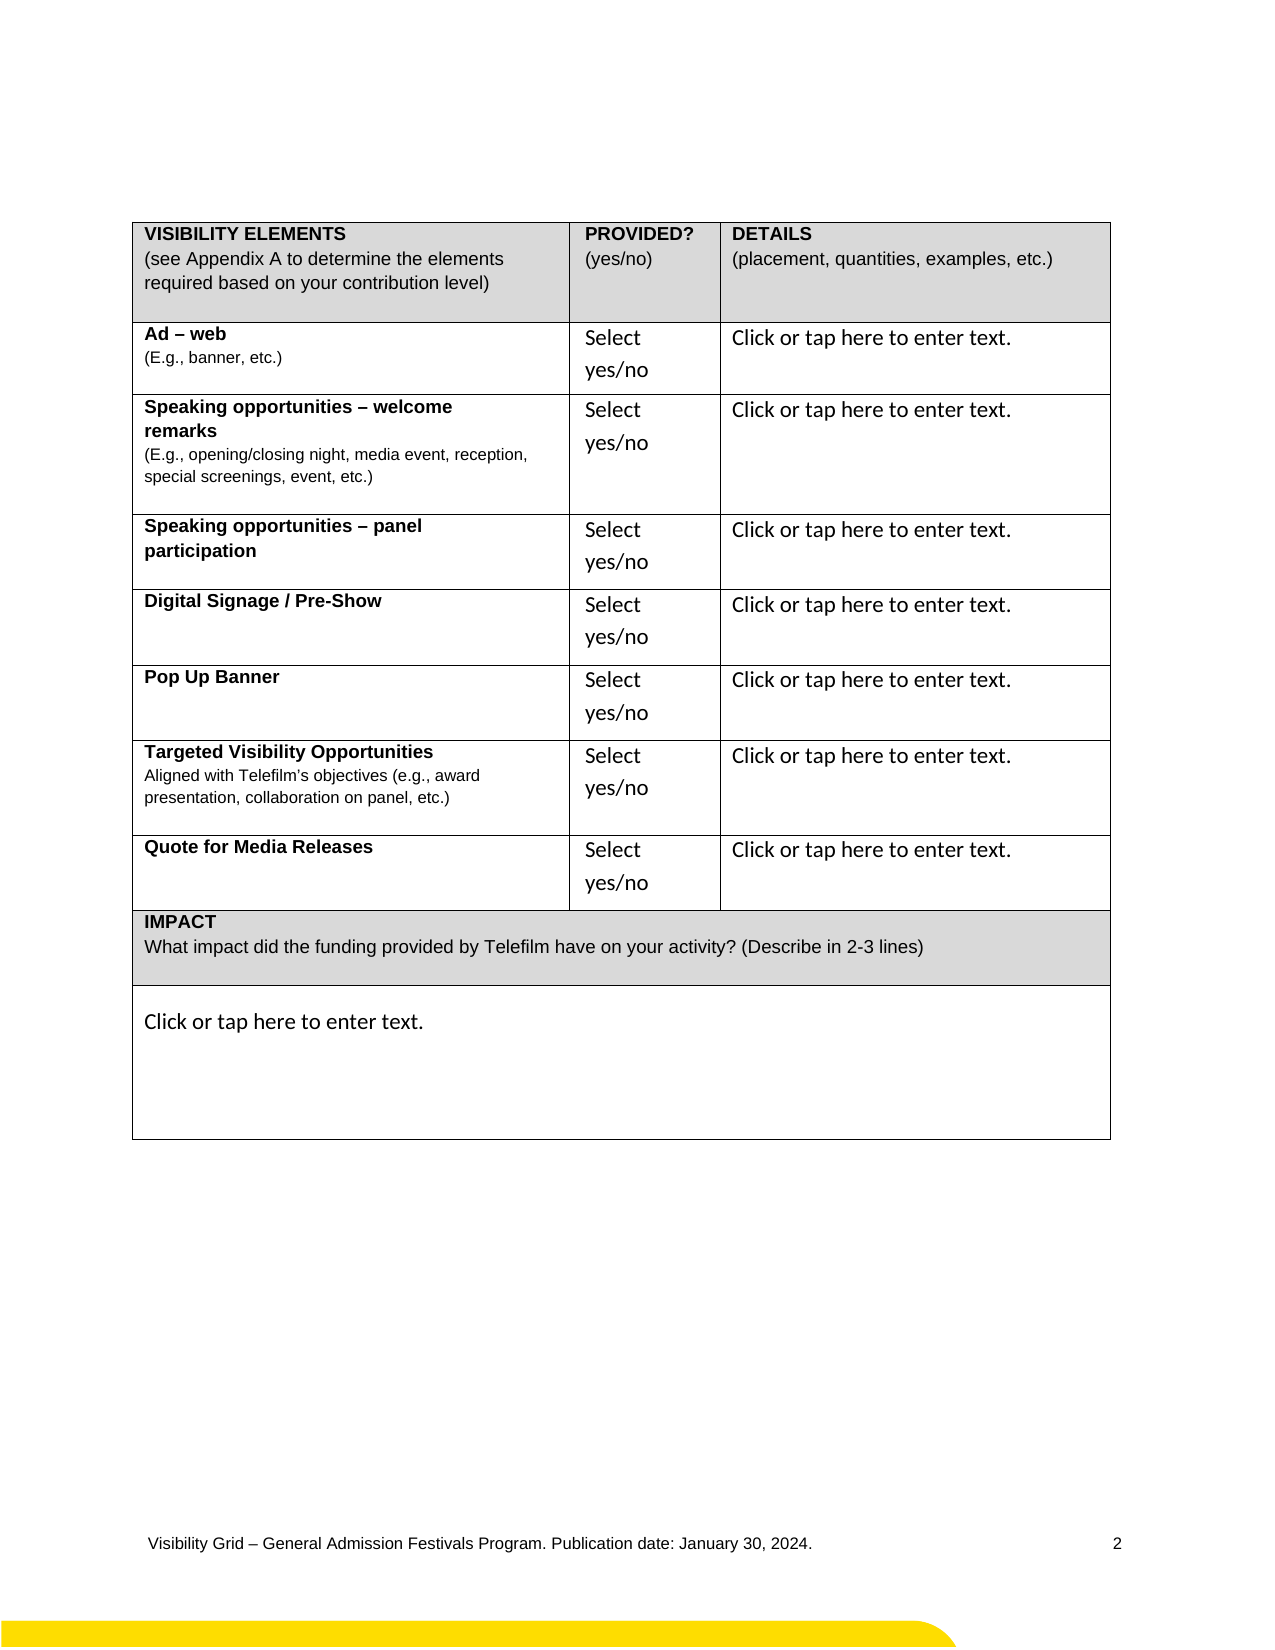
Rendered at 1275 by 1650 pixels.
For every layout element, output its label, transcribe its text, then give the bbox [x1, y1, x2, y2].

table_cell [133, 986, 1110, 1139]
picture [1, 0, 1275, 1647]
table_cell IMPACT What impact did the funding provided by Telefilm have on your activity? (Describe in 2-3 lines) [133, 911, 1110, 985]
table_cell Speaking opportunities – panel participation [133, 515, 569, 589]
table_header PROVIDED? (yes/no) [570, 223, 720, 322]
table_cell Pop Up Banner [133, 666, 569, 740]
table_header VISIBILITY ELEMENTS (see Appendix A to determine the elements required based on your contribution level) [133, 223, 569, 322]
table_cell Speaking opportunities – welcome remarks (E.g., opening/closing night, media event, reception, special screenings, event, etc.) [133, 395, 569, 514]
table_cell Targeted Visibility Opportunities Aligned with Telefilm’s objectives (e.g., award presentation, collaboration on panel, etc.) [133, 741, 569, 834]
table_cell Quote for Media Releases [133, 836, 569, 910]
table_cell Ad – web (E.g., banner, etc.) [133, 323, 569, 394]
table_cell Digital Signage / Pre-Show [133, 590, 569, 664]
table_header DETAILS (placement, quantities, examples, etc.) [721, 223, 1110, 322]
